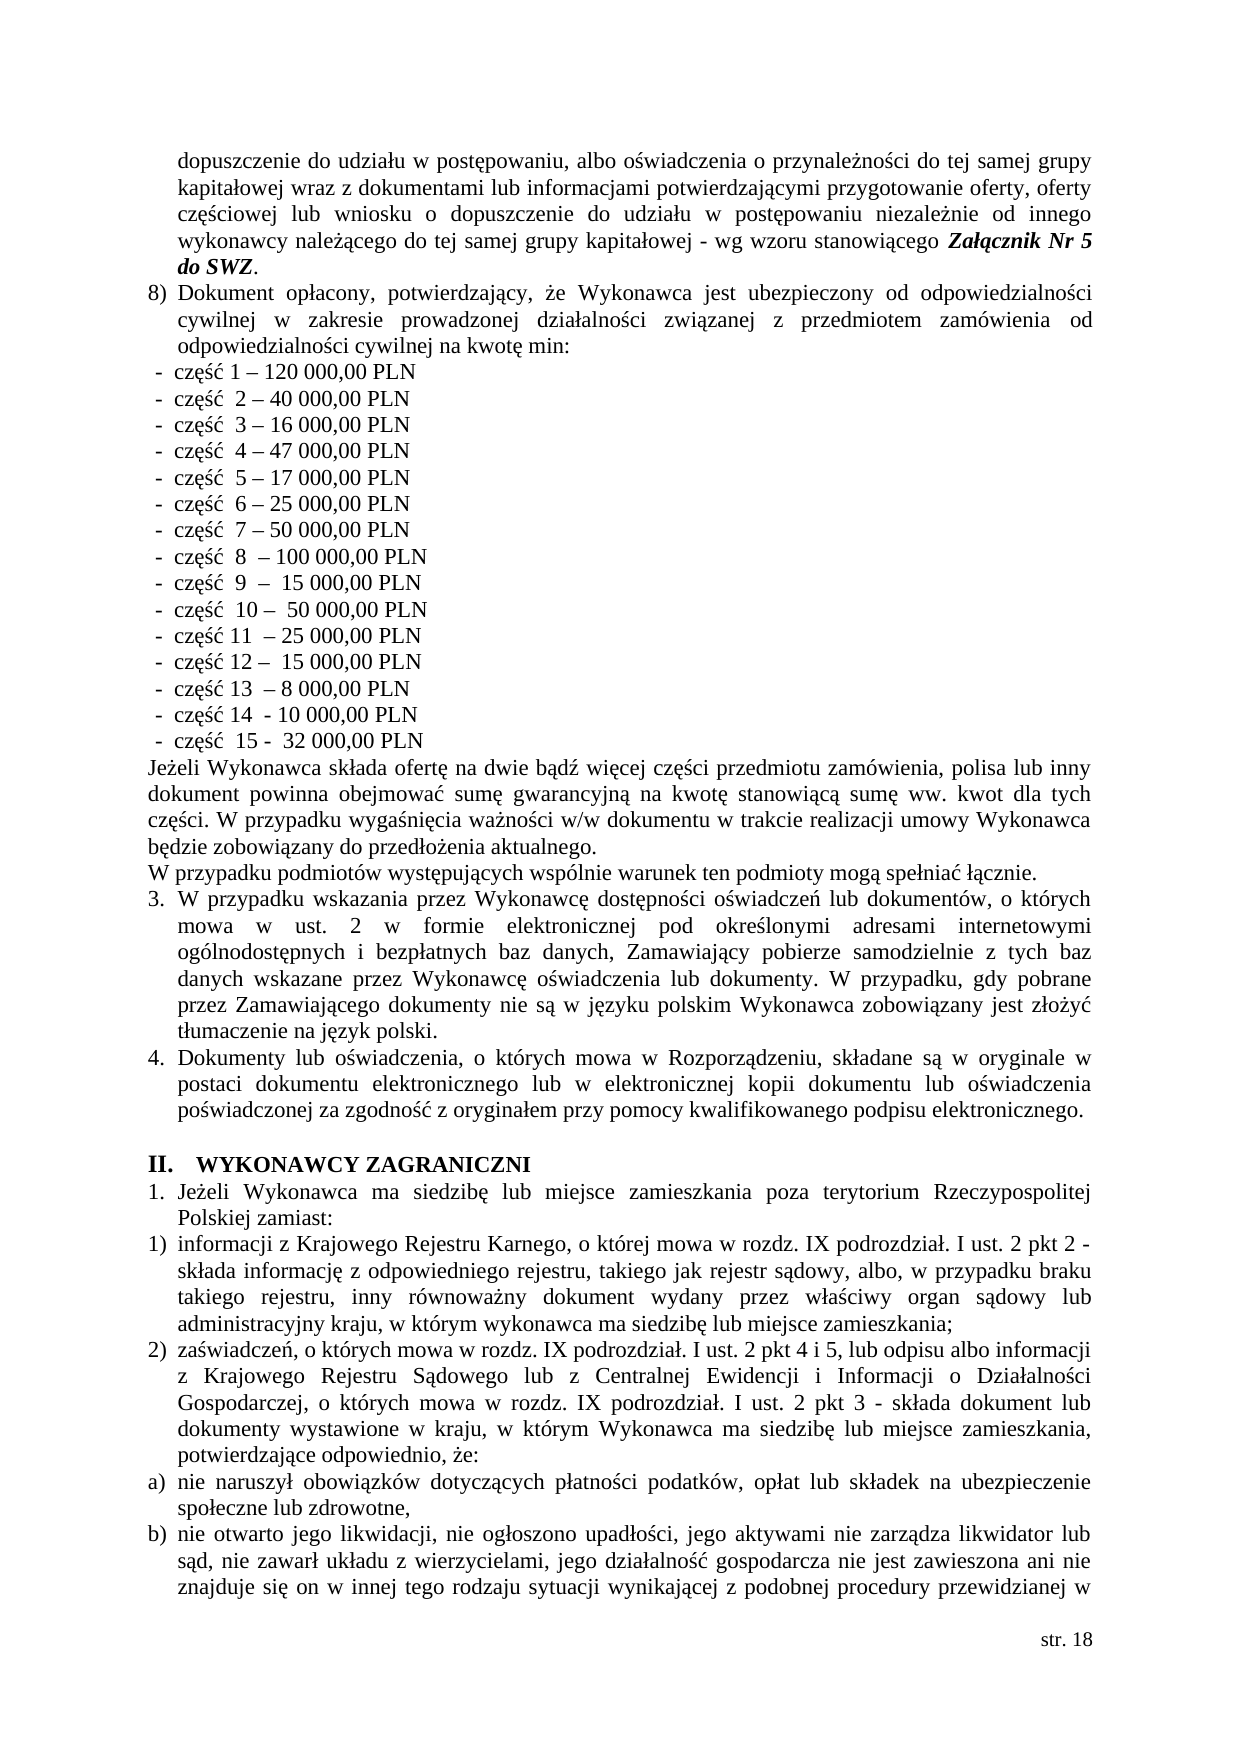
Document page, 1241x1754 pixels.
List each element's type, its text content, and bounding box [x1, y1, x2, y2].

list - część 8 – 100 000,00 PLN [155, 543, 1093, 569]
list - część 12 – 15 000,00 PLN [155, 648, 1093, 675]
list - część 9 – 15 000,00 PLN [155, 569, 1093, 596]
list Jeżeli Wykonawca ma siedzibę lub miejsce zamieszkania poza terytorium Rzeczypospolitej Polskiej zamiast: [148, 1178, 1093, 1231]
list - część 2 – 40 000,00 PLN [155, 385, 1093, 411]
list - część 6 – 25 000,00 PLN [155, 490, 1093, 517]
list WYKONAWCY ZAGRANICZNI [196, 1149, 1093, 1178]
list nie naruszył obowiązków dotyczących płatności podatków, opłat lub składek na ubezpieczenie społeczne lub zdrowotne, [148, 1468, 1093, 1520]
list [148, 148, 1093, 279]
list - część 4 – 47 000,00 PLN [155, 437, 1093, 464]
list - część 7 – 50 000,00 PLN [155, 517, 1093, 543]
list zaświadczeń, o których mowa w rozdz. IX podrozdział. I ust. 2 pkt 4 i 5, lub odpisu albo informacji z Krajowego Rejestru Sądowego lub z Centralnej Ewidencji i Informacji o Działalności Gospodarczej, o których mowa w rozdz. IX podrozdział. I ust. 2 pkt 3 - składa dokument lub dokumenty wystawione w kraju, w którym Wykonawca ma siedzibę lub miejsce zamieszkania, potwierdzające odpowiednio, że: [148, 1336, 1093, 1468]
list - część 5 – 17 000,00 PLN [155, 464, 1093, 490]
text W przypadku podmiotów występujących wspólnie warunek ten podmioty mogą spełniać łącznie. [148, 859, 1093, 886]
list - część 10 – 50 000,00 PLN [155, 596, 1093, 622]
list - część 14 - 10 000,00 PLN [155, 701, 1093, 727]
list Dokument opłacony, potwierdzający, że Wykonawca jest ubezpieczony od odpowiedzialności cywilnej w zakresie prowadzonej działalności związanej z przedmiotem zamówienia od odpowiedzialności cywilnej na kwotę min: [148, 279, 1093, 358]
list - część 13 – 8 000,00 PLN [155, 675, 1093, 701]
list informacji z Krajowego Rejestru Karnego, o której mowa w rozdz. IX podrozdział. I ust. 2 pkt 2 - składa informację z odpowiedniego rejestru, takiego jak rejestr sądowy, albo, w przypadku braku takiego rejestru, inny równoważny dokument wydany przez właściwy organ sądowy lub administracyjny kraju, w którym wykonawca ma siedzibę lub miejsce zamieszkania; [148, 1231, 1093, 1336]
list - część 3 – 16 000,00 PLN [155, 411, 1093, 437]
list - część 1 – 120 000,00 PLN [155, 358, 1093, 385]
list W przypadku wskazania przez Wykonawcę dostępności oświadczeń lub dokumentów, o których mowa w ust. 2 w formie elektronicznej pod określonymi adresami internetowymi ogólnodostępnych i bezpłatnych baz danych, Zamawiający pobierze samodzielnie z tych baz danych wskazane przez Wykonawcę oświadczenia lub dokumenty. W przypadku, gdy pobrane przez Zamawiającego dokumenty nie są w języku polskim Wykonawca zobowiązany jest złożyć tłumaczenie na język polski. [148, 886, 1093, 1044]
list - część 11 – 25 000,00 PLN [155, 622, 1093, 648]
list - część 15 - 32 000,00 PLN [155, 727, 1093, 754]
list Dokumenty lub oświadczenia, o których mowa w Rozporządzeniu, składane są w oryginale w postaci dokumentu elektronicznego lub w elektronicznej kopii dokumentu lub oświadczenia poświadczonej za zgodność z oryginałem przy pomocy kwalifikowanego podpisu elektronicznego. [148, 1044, 1093, 1123]
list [148, 1520, 1093, 1599]
text Jeżeli Wykonawca składa ofertę na dwie bądź więcej części przedmiotu zamówienia, polisa lub inny dokument powinna obejmować sumę gwarancyjną na kwotę stanowiącą sumę ww. kwot dla tych części. W przypadku wygaśnięcia ważności w/w dokumentu w trakcie realizacji umowy Wykonawca będzie zobowiązany do przedłożenia aktualnego. [148, 754, 1093, 859]
